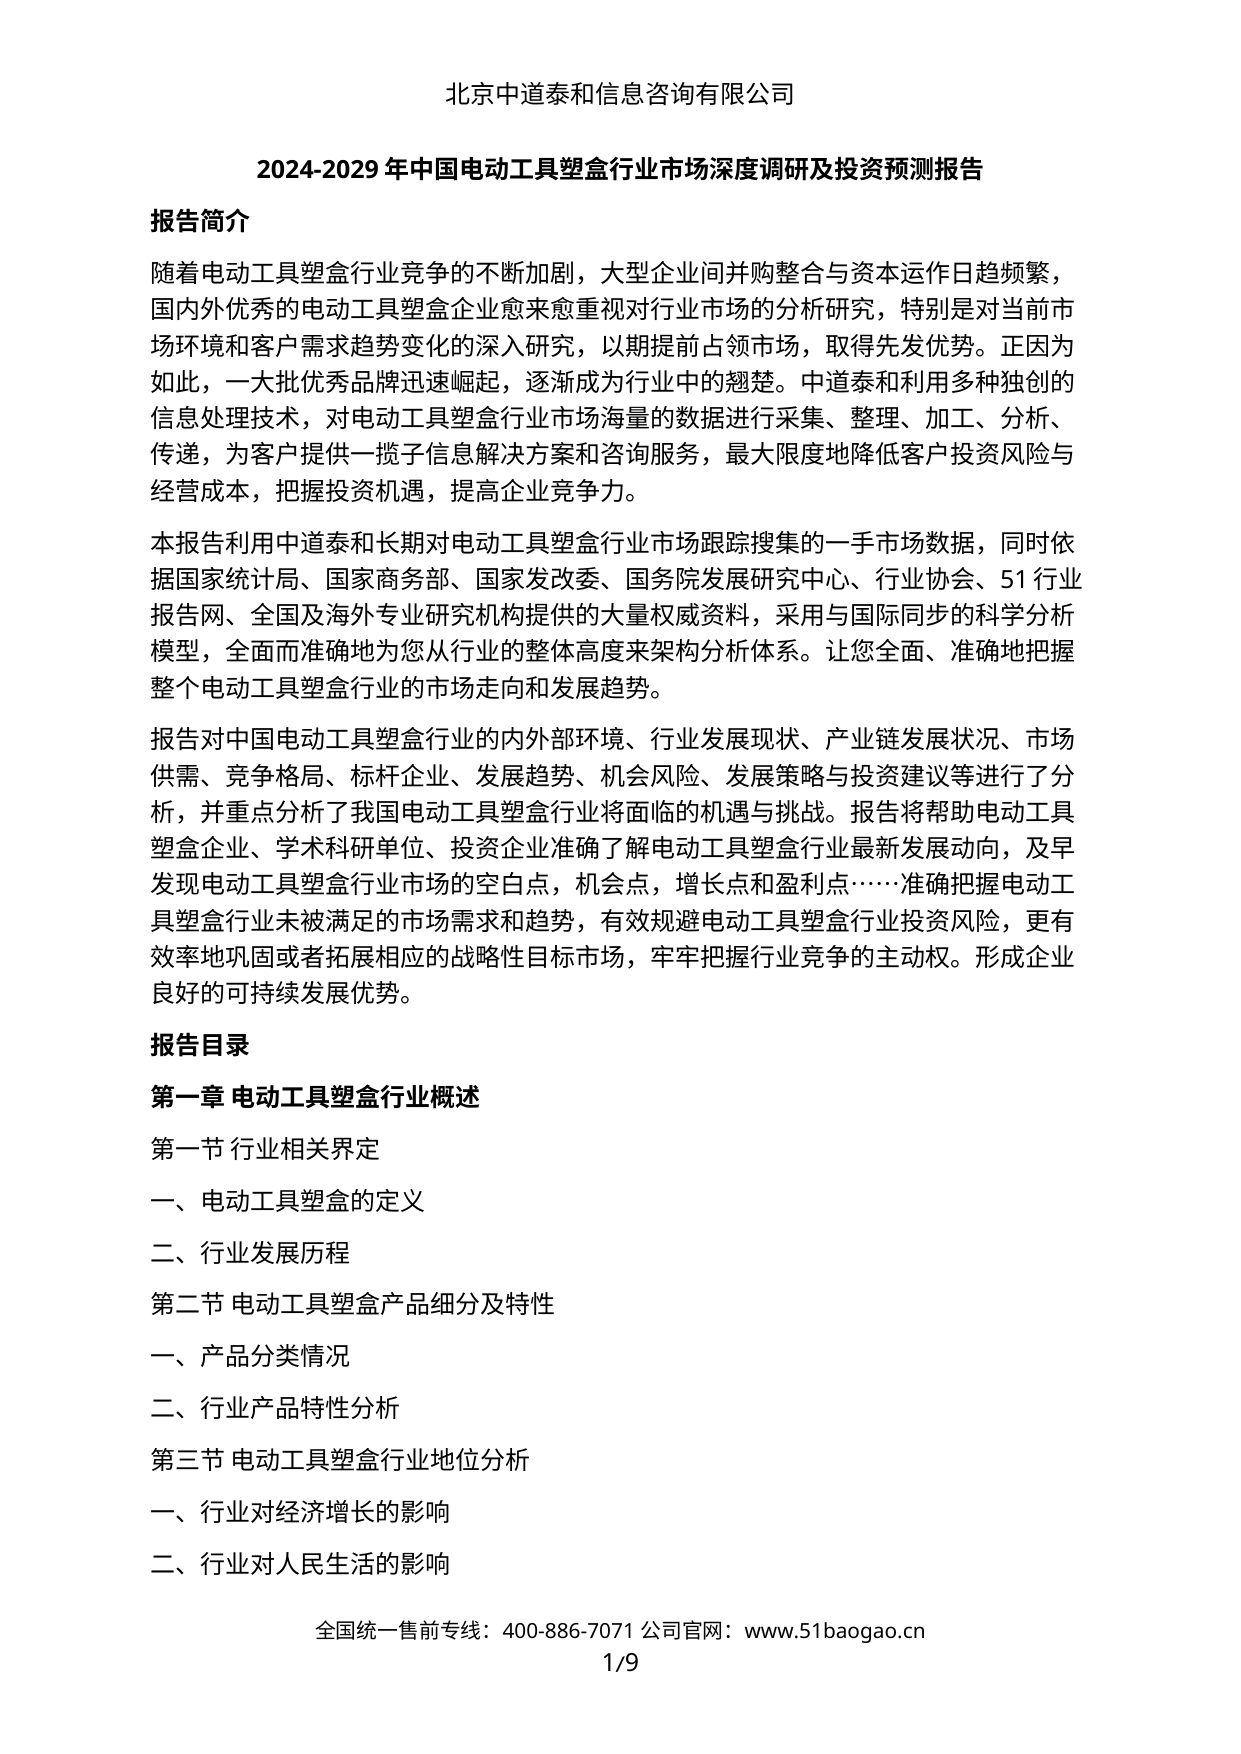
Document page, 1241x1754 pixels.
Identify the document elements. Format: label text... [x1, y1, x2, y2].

text 报告目录 [150, 1026, 1090, 1062]
text 随着电动工具塑盒行业竞争的不断加剧，大型企业间并购整合与资本运作日趋频繁，国内外优秀的电动工具塑盒企业愈来愈重视对行业市场的分析研究，特别是对当前市场环境和客户需求趋势变化的深入研究，以期提前占领市场，取得先发优势。正因为如此，一大批优秀品牌迅速崛起，逐渐成为行业中的翘楚。中道泰和利用多种独创的信息处理技术，对电动工具塑盒行业市场海量的数据进行采集、整理、加工、分析、传递，为客户提供一揽子信息解决方案和咨询服务，最大限度地降低客户投资风险与经营成本，把握投资机遇，提高企业竞争力。 [150, 254, 1090, 507]
text 一、电动工具塑盒的定义 [150, 1181, 1090, 1217]
text 二、行业发展历程 [150, 1233, 1090, 1269]
text 一、行业对经济增长的影响 [150, 1492, 1090, 1529]
text 本报告利用中道泰和长期对电动工具塑盒行业市场跟踪搜集的一手市场数据，同时依据国家统计局、国家商务部、国家发改委、国务院发展研究中心、行业协会、51行业报告网、全国及海外专业研究机构提供的大量权威资料，采用与国际同步的科学分析模型，全面而准确地为您从行业的整体高度来架构分析体系。让您全面、准确地把握整个电动工具塑盒行业的市场走向和发展趋势。 [150, 523, 1090, 704]
text 报告对中国电动工具塑盒行业的内外部环境、行业发展现状、产业链发展状况、市场供需、竞争格局、标杆企业、发展趋势、机会风险、发展策略与投资建议等进行了分析，并重点分析了我国电动工具塑盒行业将面临的机遇与挑战。报告将帮助电动工具塑盒企业、学术科研单位、投资企业准确了解电动工具塑盒行业最新发展动向，及早发现电动工具塑盒行业市场的空白点，机会点，增长点和盈利点……准确把握电动工具塑盒行业未被满足的市场需求和趋势，有效规避电动工具塑盒行业投资风险，更有效率地巩固或者拓展相应的战略性目标市场，牢牢把握行业竞争的主动权。形成企业良好的可持续发展优势。 [150, 720, 1090, 1010]
text 第一节 行业相关界定 [150, 1129, 1090, 1166]
text 2024-2029年中国电动工具塑盒行业市场深度调研及投资预测报告 [150, 150, 1090, 186]
text 报告简介 [150, 202, 1090, 238]
text 二、行业产品特性分析 [150, 1389, 1090, 1425]
text 第二节 电动工具塑盒产品细分及特性 [150, 1285, 1090, 1321]
text 第一章 电动工具塑盒行业概述 [150, 1077, 1090, 1114]
text 二、行业对人民生活的影响 [150, 1544, 1090, 1581]
text 第三节 电动工具塑盒行业地位分析 [150, 1441, 1090, 1477]
text 一、产品分类情况 [150, 1337, 1090, 1373]
